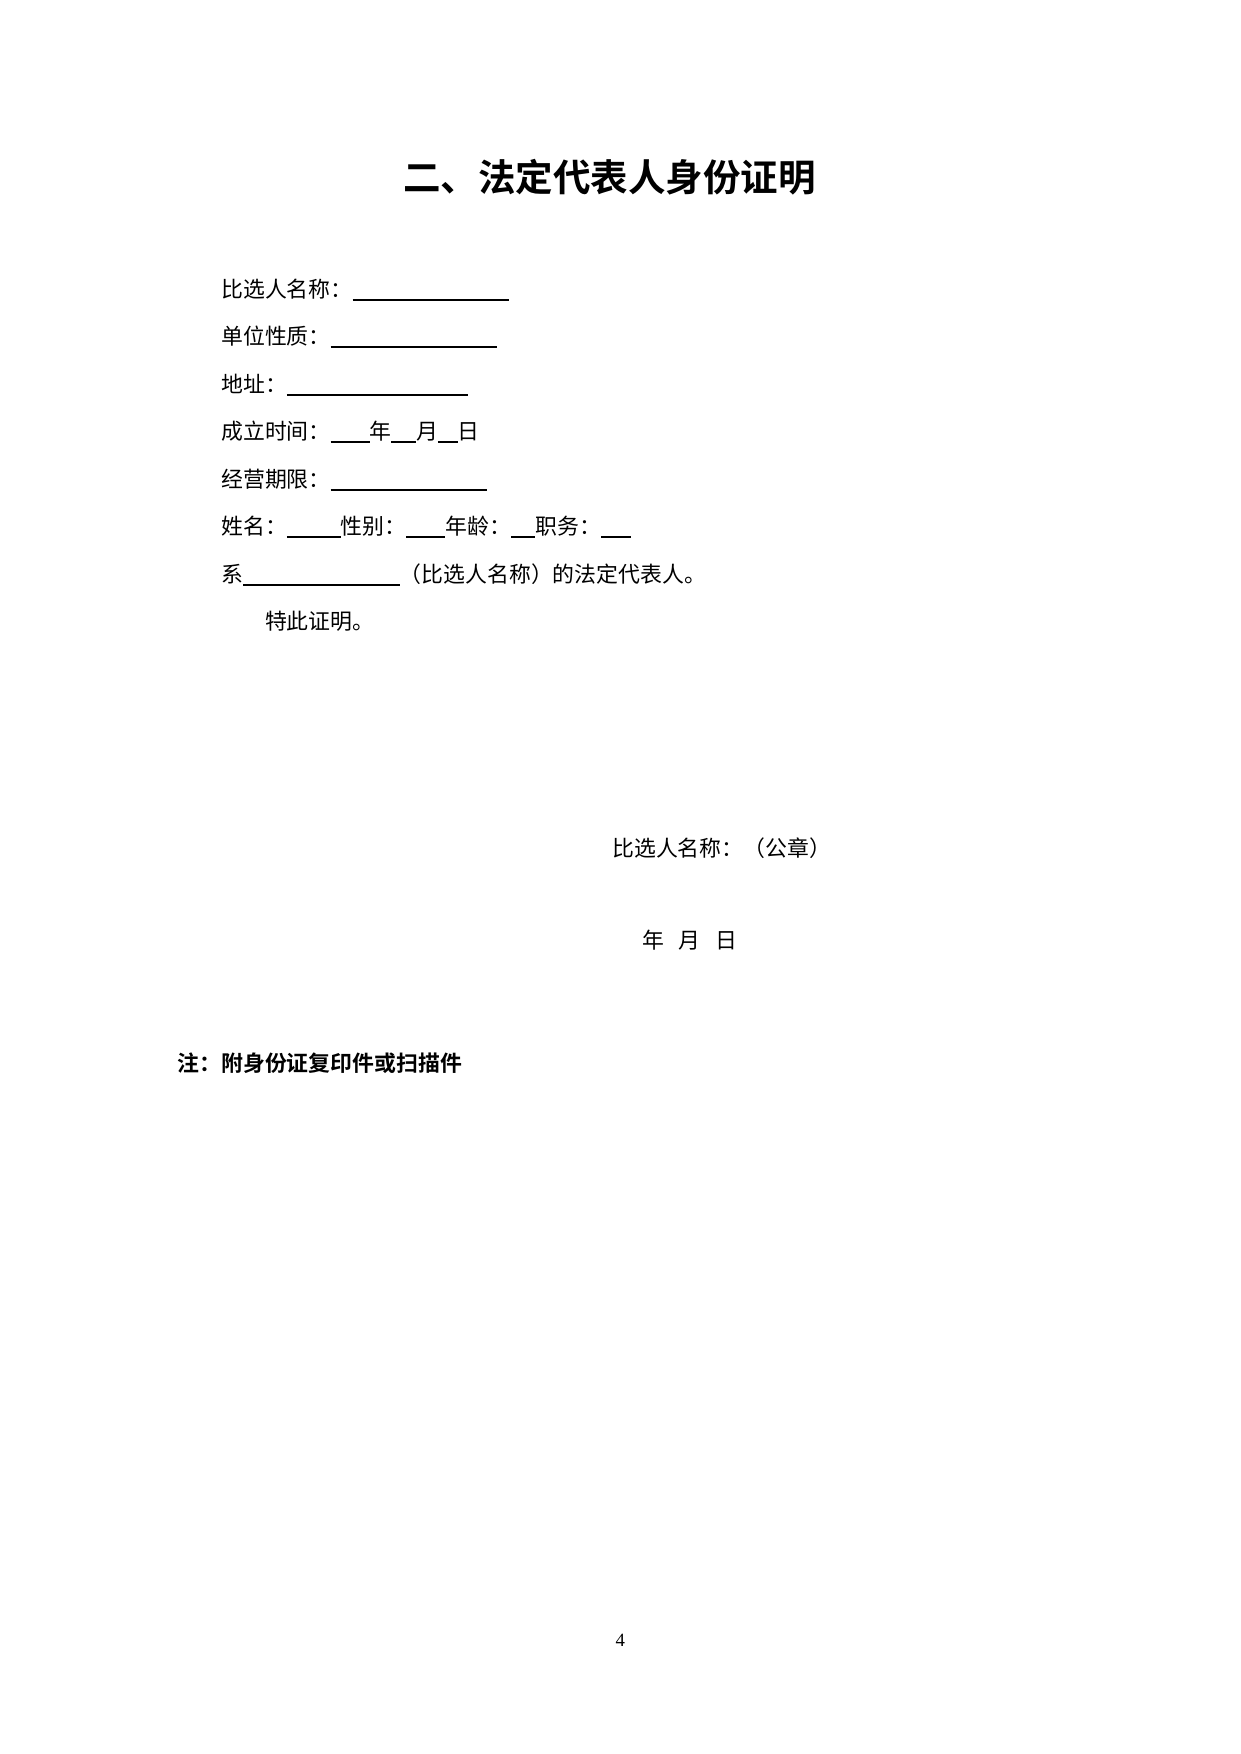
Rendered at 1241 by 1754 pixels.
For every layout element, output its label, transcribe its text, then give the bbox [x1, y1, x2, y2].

text 单位性质： [177, 319, 1063, 351]
text 特此证明。 [177, 604, 1063, 636]
text 经营期限： [177, 462, 1063, 493]
text 地址： [177, 367, 1063, 398]
text 比选人名称： [177, 272, 1063, 303]
text 年 月 日 [177, 923, 1063, 954]
text 注：附身份证复印件或扫描件 [177, 1046, 1063, 1077]
text 姓名： 性别： 年龄： 职务： [177, 509, 1063, 541]
text 成立时间： 年 月 日 [177, 414, 1063, 446]
text 二、法定代表人身份证明 [177, 148, 1063, 202]
text 比选人名称：（公章） [514, 831, 1063, 862]
text 系 （比选人名称）的法定代表人。 [177, 557, 1063, 588]
